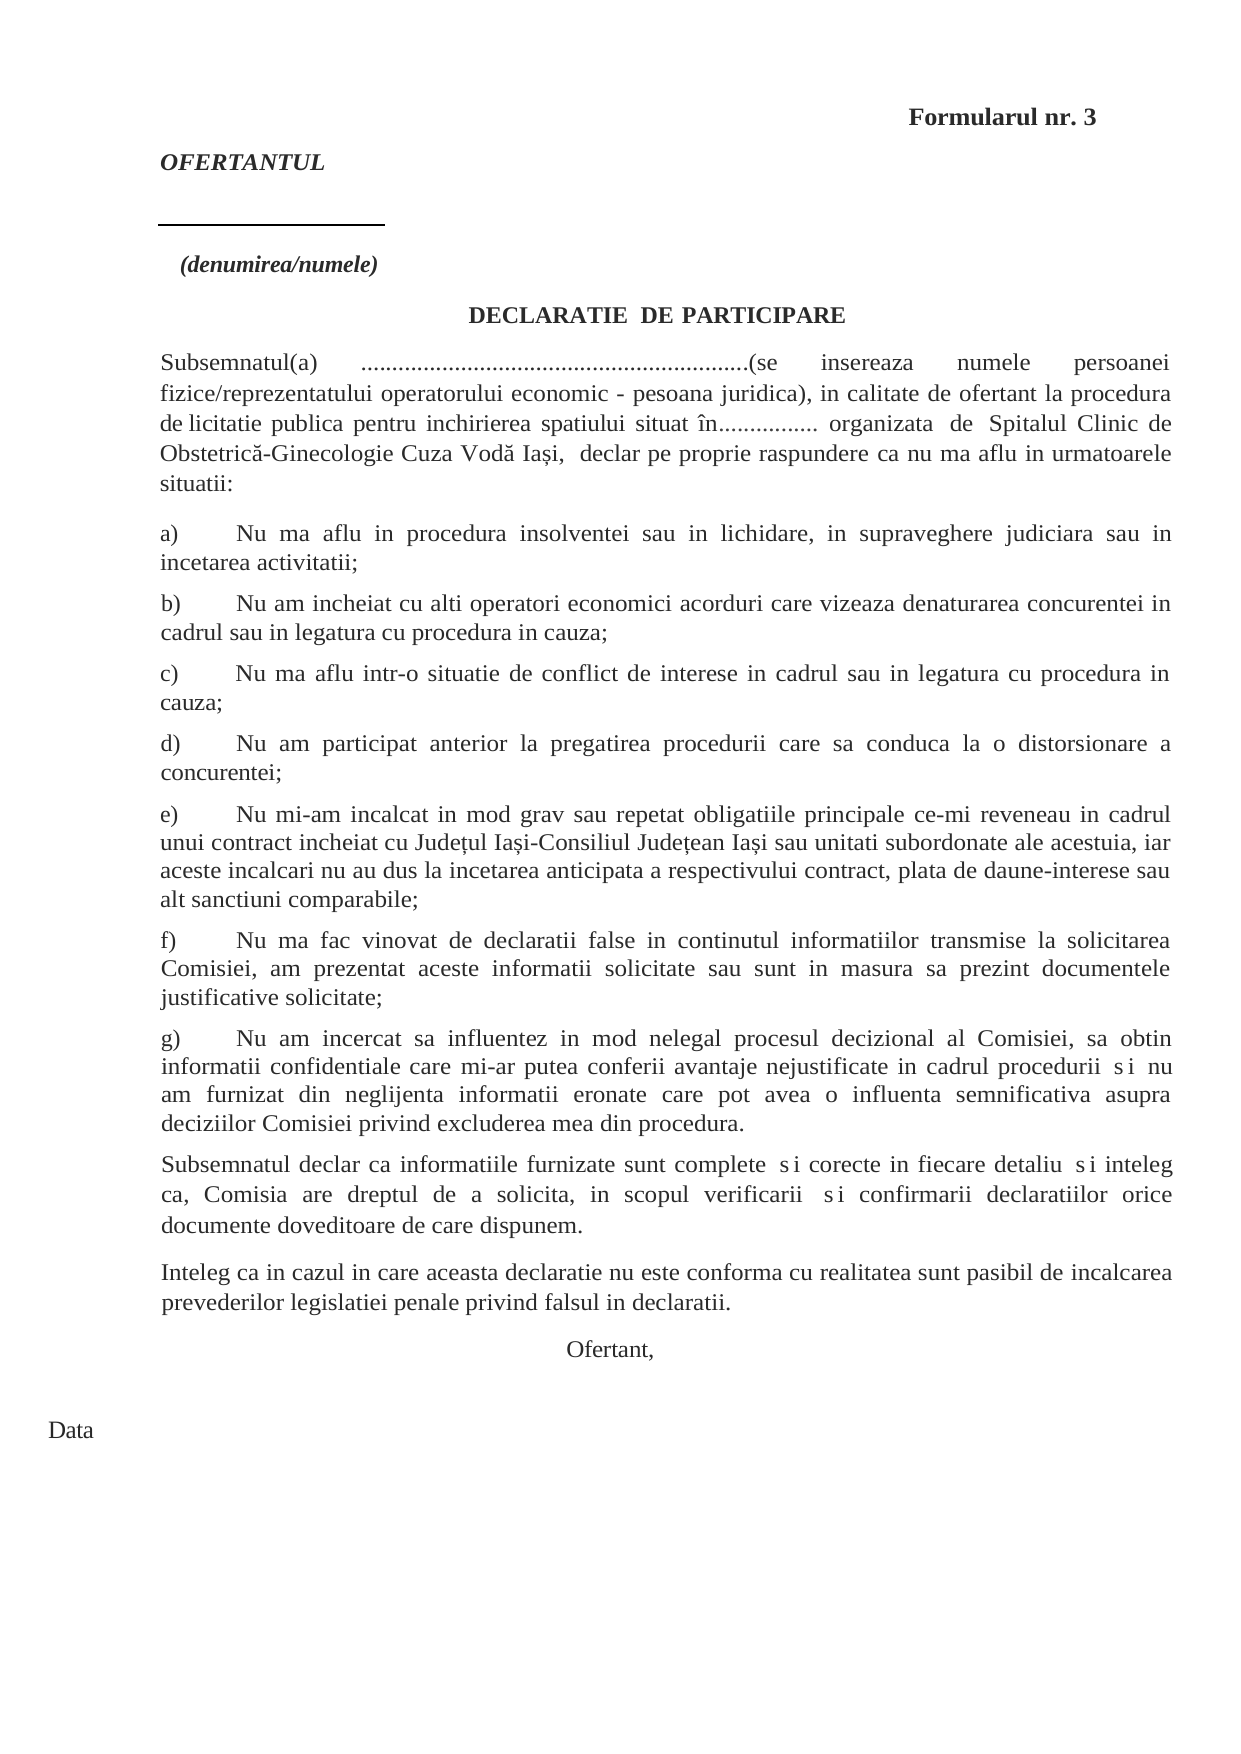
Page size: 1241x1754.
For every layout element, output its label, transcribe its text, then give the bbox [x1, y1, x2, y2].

text (denumirea/numele) [179, 250, 390, 278]
subtitle Formularul nr. 3 [908, 102, 1240, 131]
text Subsemnatul(a) ..............................................................(se insereaza numele persoanei fizice/reprezentatului operatorului economic - pesoana juridica), in calitate de ofertant la procedura de licitatie publica pentru inchirierea spatiului situat în................ organizata de Spitalul Clinic de Obstetrică-Ginecologie Cuza Vodă Iași, declar pe proprie raspundere ca nu ma aflu in urmatoarele situatii: [159, 348, 1172, 497]
text OFERTANTUL [160, 148, 390, 176]
list Nu am incheiat cu alti operatori economici acorduri care vizeaza denaturarea concurentei in cadrul sau in legatura cu procedura in cauza; [160, 589, 1173, 646]
text Data [48, 1415, 1240, 1445]
text DECLARATIE DE PARTICIPARE [468, 301, 854, 328]
text Ofertant, [48, 1335, 1173, 1362]
text Subsemnatul declar ca informatiile furnizate sunt complete si corecte in fiecare detaliu si inteleg ca, Comisia are dreptul de a solicita, in scopul verificarii si confirmarii declaratiilor orice documente doveditoare de care dispunem. [161, 1150, 1173, 1238]
list Nu ma fac vinovat de declaratii false in continutul informatiilor transmise la solicitarea Comisiei, am prezentat aceste informatii solicitate sau sunt in masura sa prezint documentele justificative solicitate; [160, 926, 1172, 1010]
list Nu am incercat sa influentez in mod nelegal procesul decizional al Comisiei, sa obtin informatii confidentiale care mi-ar putea conferii avantaje nejustificate in cadrul procedurii si nu am furnizat din neglijenta informatii eronate care pot avea o influenta semnificativa asupra deciziilor Comisiei privind excluderea mea din procedura. [161, 1024, 1173, 1136]
text Inteleg ca in cazul in care aceasta declaratie nu este conforma cu realitatea sunt pasibil de incalcarea prevederilor legislatiei penale privind falsul in declaratii. [161, 1258, 1172, 1316]
list Nu am participat anterior la pregatirea procedurii care sa conduca la o distorsionare a concurentei; [160, 729, 1173, 786]
list Nu ma aflu intr-o situatie de conflict de interese in cadrul sau in legatura cu procedura in cauza; [160, 659, 1173, 716]
list Nu ma aflu in procedura insolventei sau in lichidare, in supraveghere judiciara sau in incetarea activitatii; [160, 519, 1173, 576]
list Nu mi-am incalcat in mod grav sau repetat obligatiile principale ce-mi reveneau in cadrul unui contract incheiat cu Județul Iași-Consiliul Județean Iași sau unitati subordonate ale acestuia, iar aceste incalcari nu au dus la incetarea anticipata a respectivului contract, plata de daune-interese sau alt sanctiuni comparabile; [160, 800, 1173, 912]
